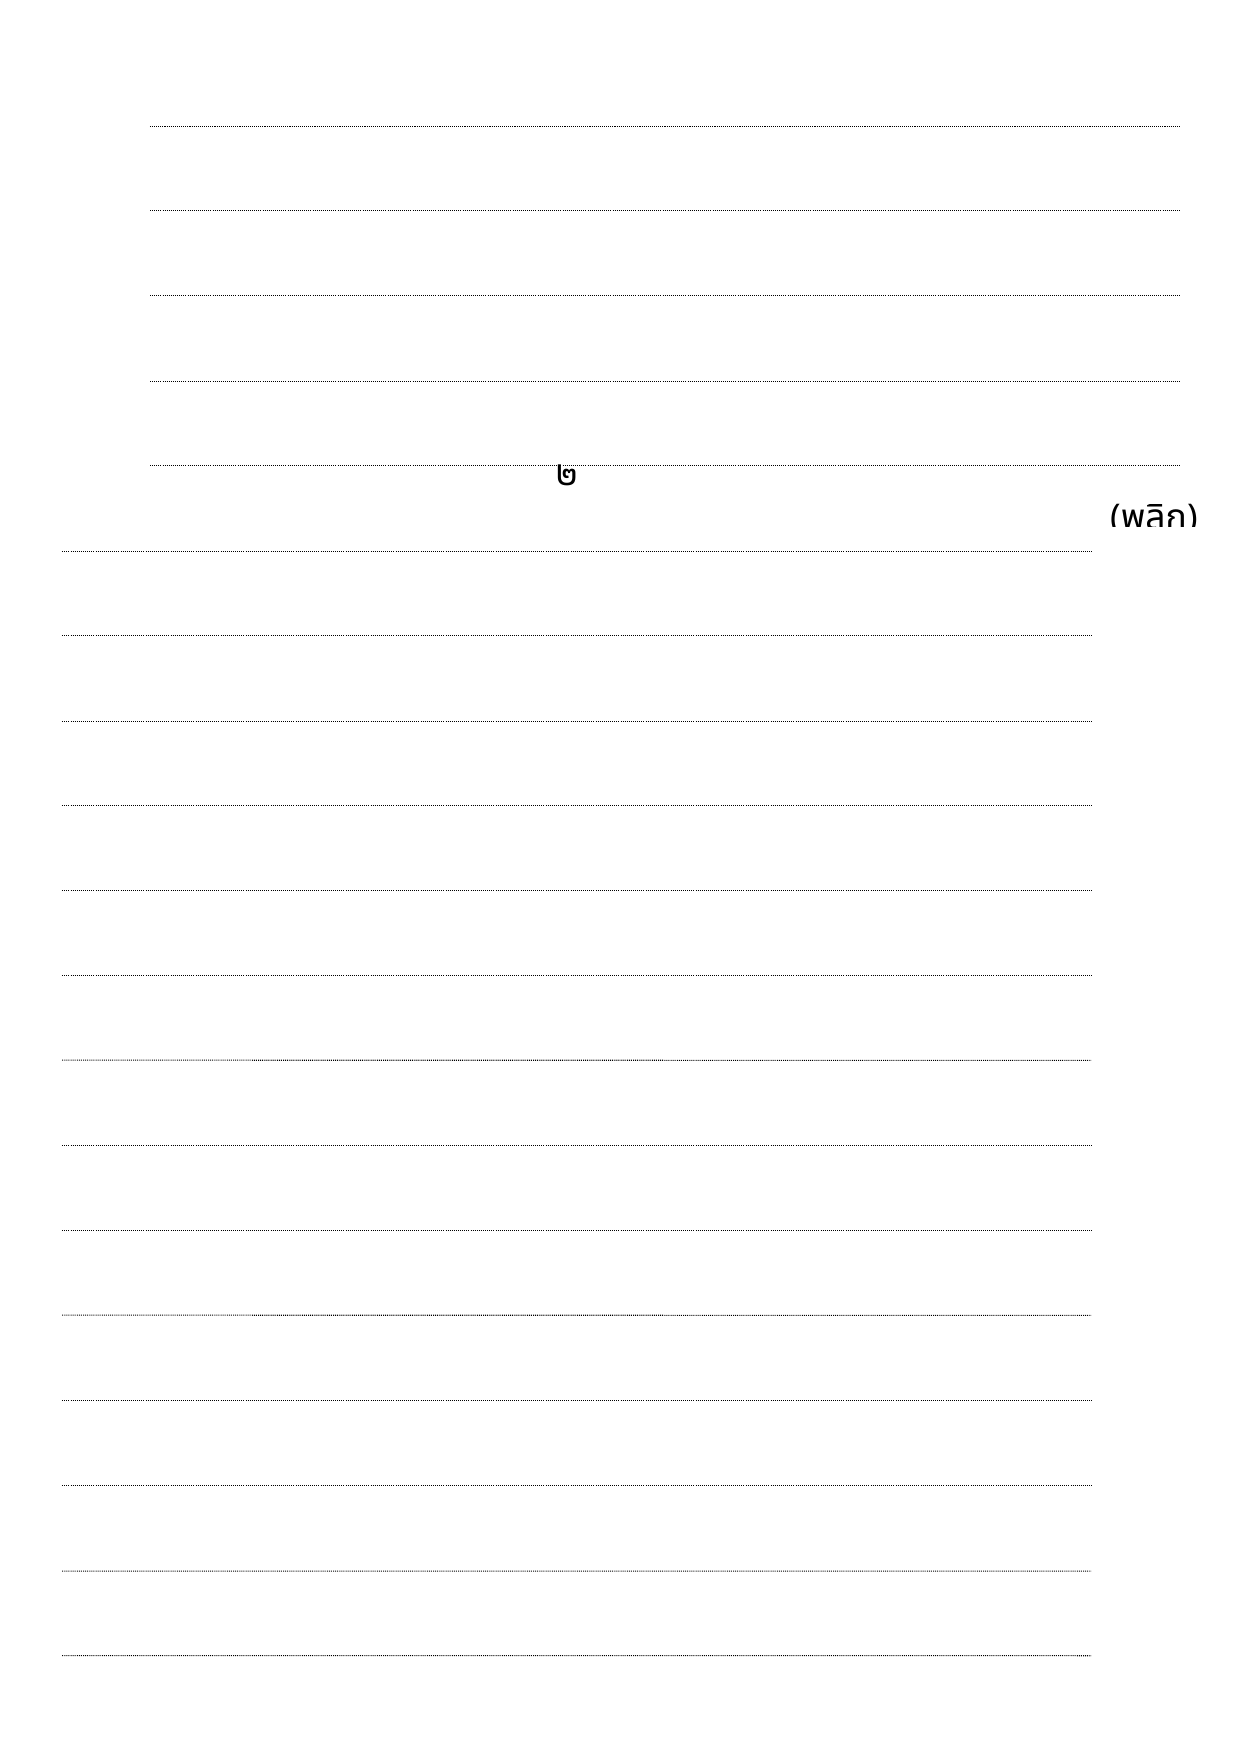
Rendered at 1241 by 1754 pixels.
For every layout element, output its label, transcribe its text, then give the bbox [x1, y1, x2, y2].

text ก [150, 174, 1181, 230]
text ก [61, 769, 1095, 825]
text ก [61, 514, 1095, 570]
text ก [61, 1619, 1095, 1675]
text ก [61, 1194, 1095, 1250]
text ก [61, 1534, 1095, 1590]
text ก [61, 1279, 1095, 1335]
text ก [61, 1449, 1095, 1505]
text ก [150, 259, 1181, 315]
text ก [61, 1024, 1095, 1080]
text ก [61, 854, 1095, 910]
text ก [61, 599, 1095, 655]
text ก [61, 939, 1095, 995]
text ก [150, 344, 1181, 400]
text ก [61, 1109, 1095, 1165]
text ก [61, 1364, 1095, 1420]
text ก [61, 684, 1095, 740]
text ก [150, 89, 1181, 145]
text ก [150, 429, 1181, 485]
